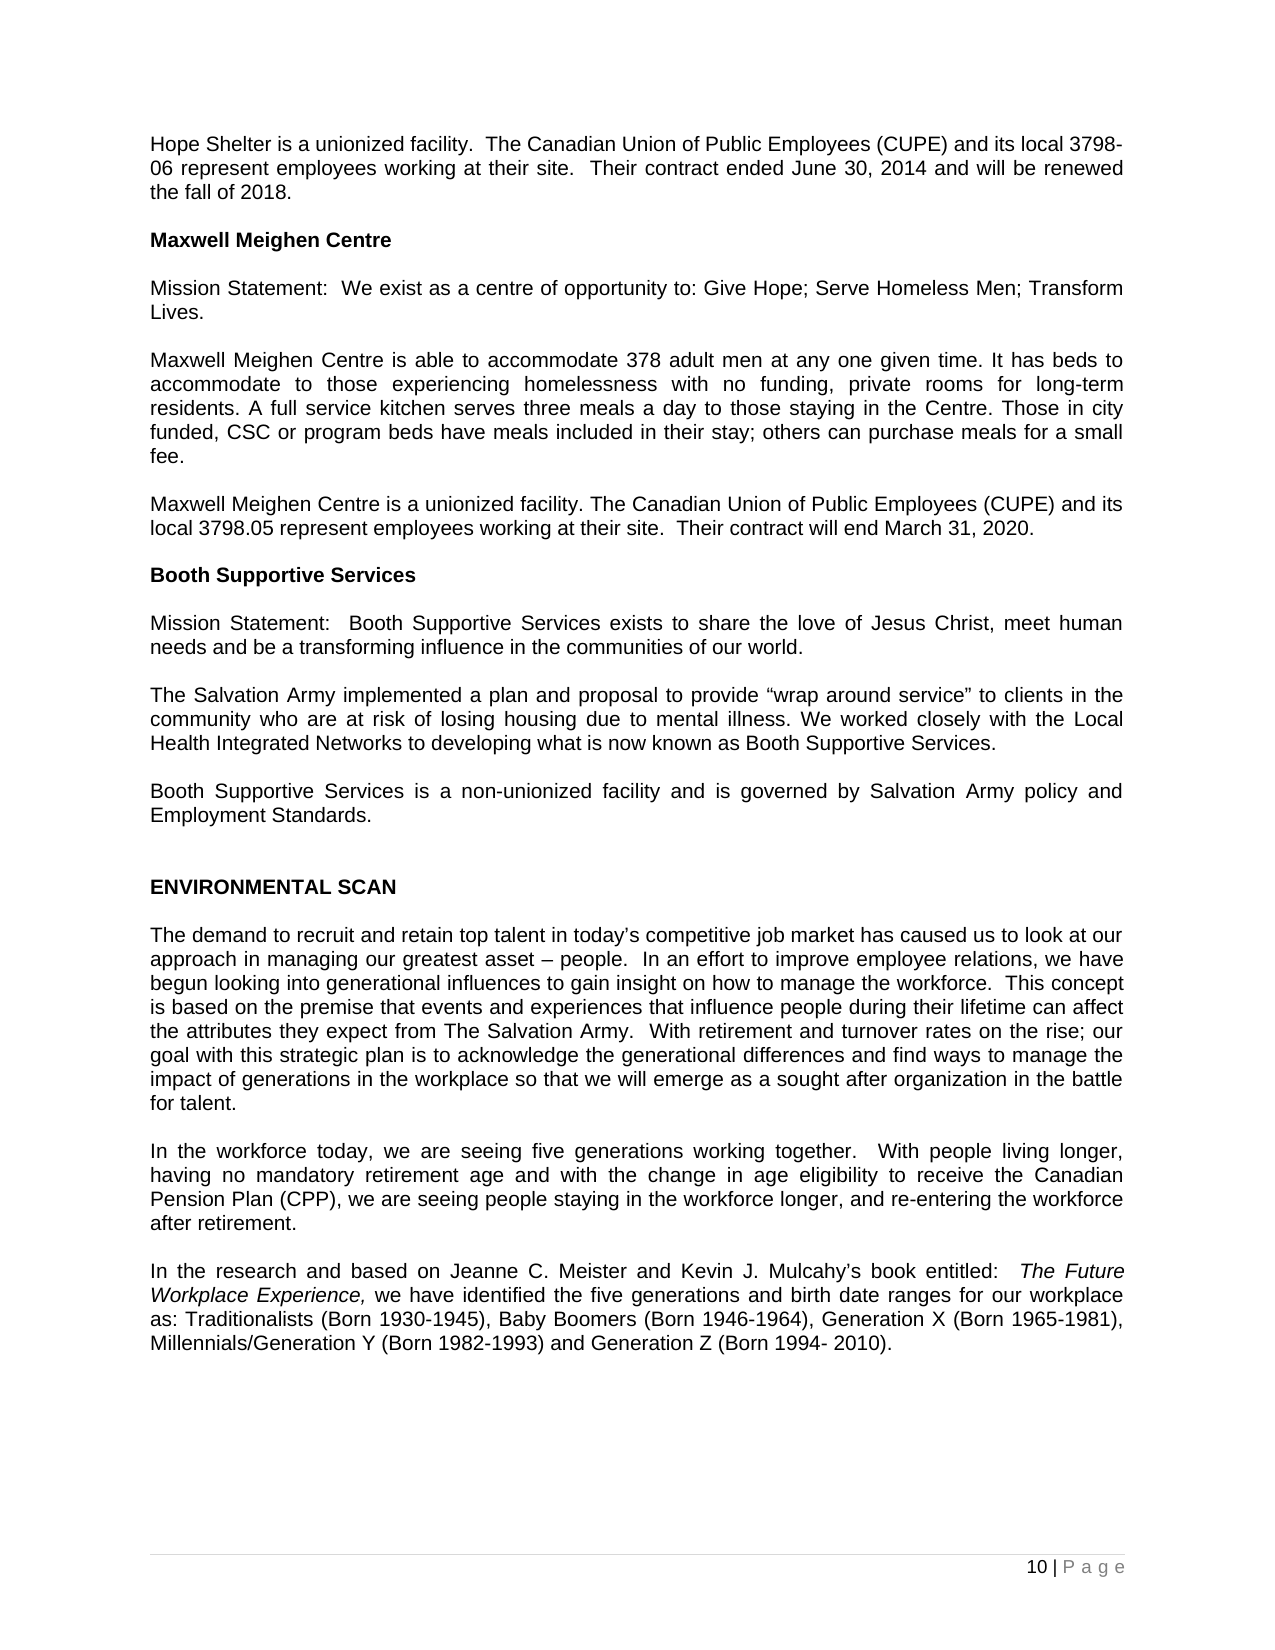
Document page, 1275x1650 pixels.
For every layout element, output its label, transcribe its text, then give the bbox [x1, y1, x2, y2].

text Mission Statement: We exist as a centre of opportunity to: Give Hope; Serve Homeless Men; Transform Lives. [150, 276, 1125, 324]
text In the workforce today, we are seeing five generations working together. With people living longer, having no mandatory retirement age and with the change in age eligibility to receive the Canadian Pension Plan (CPP), we are seeing people staying in the workforce longer, and re-entering the workforce after retirement. [150, 1139, 1125, 1234]
text Maxwell Meighen Centre [150, 228, 1125, 252]
text Hope Shelter is a unionized facility. The Canadian Union of Public Employees (CUPE) and its local 3798-06 represent employees working at their site. Their contract ended June 30, 2014 and will be renewed the fall of 2018. [150, 132, 1125, 204]
text Mission Statement: Booth Supportive Services exists to share the love of Jesus Christ, meet human needs and be a transforming influence in the communities of our world. [150, 611, 1125, 659]
text Maxwell Meighen Centre is able to accommodate 378 adult men at any one given time. It has beds to accommodate to those experiencing homelessness with no funding, private rooms for long-term residents. A full service kitchen serves three meals a day to those staying in the Centre. Those in city funded, CSC or program beds have meals included in their stay; others can purchase meals for a small fee. [150, 348, 1125, 467]
text ENVIRONMENTAL SCAN [150, 875, 1125, 899]
text In the research and based on Jeanne C. Meister and Kevin J. Mulcahy’s book entitled: The Future Workplace Experience, we have identified the five generations and birth date ranges for our workplace as: Traditionalists (Born 1930-1945), Baby Boomers (Born 1946-1964), Generation X (Born 1965-1981), Millennials/Generation Y (Born 1982-1993) and Generation Z (Born 1994- 2010). [150, 1258, 1125, 1354]
text Booth Supportive Services is a non-unionized facility and is governed by Salvation Army policy and Employment Standards. [150, 779, 1125, 827]
text The demand to recruit and retain top talent in today’s competitive job market has caused us to look at our approach in managing our greatest asset – people. In an effort to improve employee relations, we have begun looking into generational influences to gain insight on how to manage the workforce. This concept is based on the premise that events and experiences that influence people during their lifetime can affect the attributes they expect from The Salvation Army. With retirement and turnover rates on the rise; our goal with this strategic plan is to acknowledge the generational differences and find ways to manage the impact of generations in the workplace so that we will emerge as a sought after organization in the battle for talent. [150, 923, 1125, 1115]
text Maxwell Meighen Centre is a unionized facility. The Canadian Union of Public Employees (CUPE) and its local 3798.05 represent employees working at their site. Their contract will end March 31, 2020. [150, 491, 1125, 539]
text The Salvation Army implemented a plan and proposal to provide “wrap around service” to clients in the community who are at risk of losing housing due to mental illness. We worked closely with the Local Health Integrated Networks to developing what is now known as Booth Supportive Services. [150, 683, 1125, 755]
text Booth Supportive Services [150, 563, 1125, 587]
